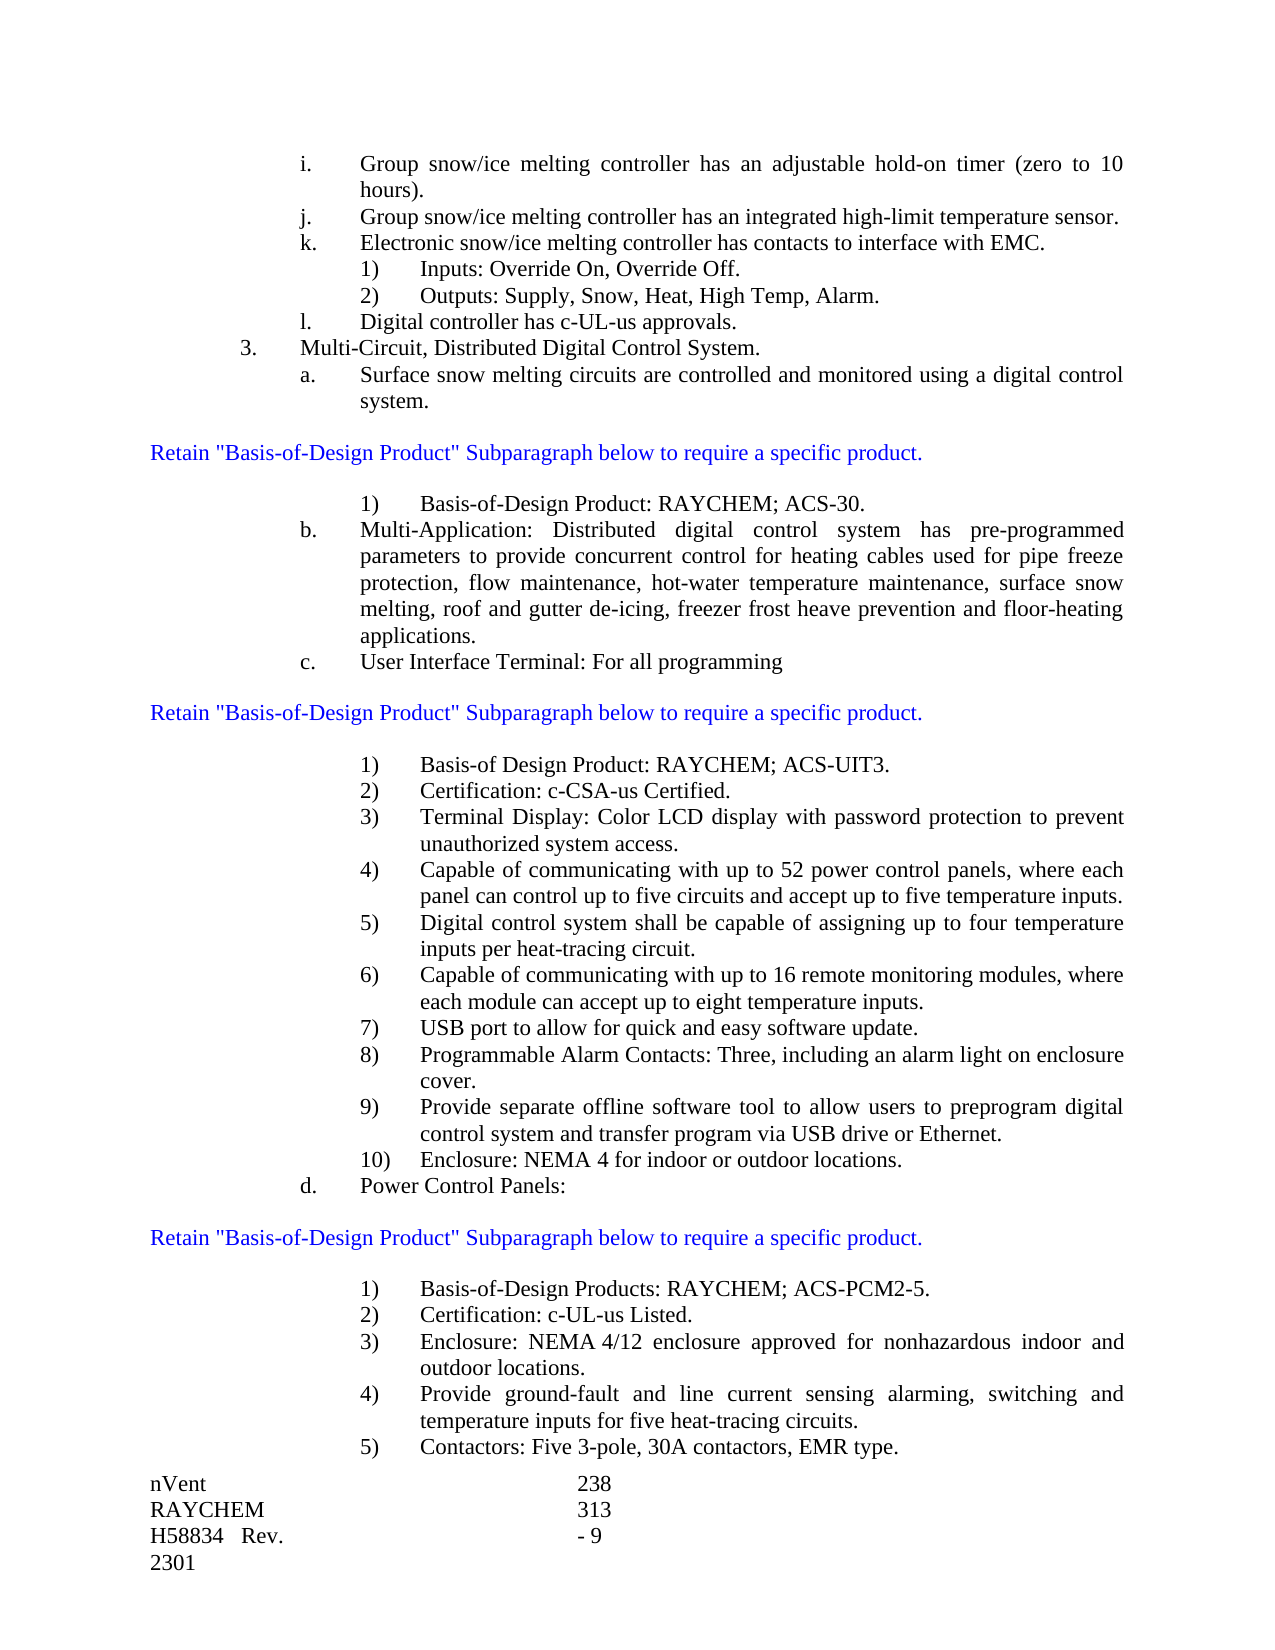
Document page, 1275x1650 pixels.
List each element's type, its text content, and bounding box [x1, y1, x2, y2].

text Digital controller has c-UL-us approvals. [300, 308, 1125, 334]
text Basis-of-Design Product: RAYCHEM; ACS-30. [360, 490, 1125, 516]
text Terminal Display: Color LCD display with password protection to prevent unauthorized system access. [360, 803, 1125, 856]
text Surface snow melting circuits are controlled and monitored using a digital control system. [300, 361, 1125, 413]
text Group snow/ice melting controller has an integrated high-limit temperature sensor. [300, 203, 1125, 229]
text Enclosure: NEMA 4 for indoor or outdoor locations. [360, 1146, 1125, 1172]
text Power Control Panels: [300, 1172, 1125, 1199]
text Contactors: Five 3-pole, 30A contactors, EMR type. [360, 1433, 1125, 1459]
text Certification: c-UL-us Listed. [360, 1301, 1125, 1328]
text Capable of communicating with up to 52 power control panels, where each panel can control up to five circuits and accept up to five temperature inputs. [360, 856, 1125, 909]
text Group snow/ice melting controller has an adjustable hold-on timer (zero to 10 hours). [300, 150, 1125, 203]
text Retain "Basis-of-Design Product" Subparagraph below to require a specific product. [150, 438, 1125, 465]
text Electronic snow/ice melting controller has contacts to interface with EMC. [300, 229, 1125, 255]
text Enclosure: NEMA 4/12 enclosure approved for nonhazardous indoor and outdoor locations. [360, 1328, 1125, 1381]
text Digital control system shall be capable of assigning up to four temperature inputs per heat-tracing circuit. [360, 909, 1125, 962]
text Multi-Circuit, Distributed Digital Control System. [240, 334, 1125, 361]
text Provide ground-fault and line current sensing alarming, switching and temperature inputs for five heat-tracing circuits. [360, 1381, 1125, 1433]
text Retain "Basis-of-Design Product" Subparagraph below to require a specific product. [150, 1224, 1125, 1250]
text USB port to allow for quick and easy software update. [360, 1014, 1125, 1041]
text Capable of communicating with up to 16 remote monitoring modules, where each module can accept up to eight temperature inputs. [360, 962, 1125, 1014]
text Provide separate offline software tool to allow users to preprogram digital control system and transfer program via USB drive or Ethernet. [360, 1093, 1125, 1146]
text Outputs: Supply, Snow, Heat, High Temp, Alarm. [360, 282, 1125, 308]
text Basis-of-Design Products: RAYCHEM; ACS-PCM2-5. [360, 1275, 1125, 1301]
text User Interface Terminal: For all programming [300, 648, 1125, 674]
text Basis-of Design Product: RAYCHEM; ACS-UIT3. [360, 751, 1125, 777]
text Multi-Application: Distributed digital control system has pre-programmed parameters to provide concurrent control for heating cables used for pipe freeze protection, flow maintenance, hot-water temperature maintenance, surface snow melting, roof and gutter de-icing, freezer frost heave prevention and floor-heating applications. [300, 516, 1125, 648]
text Inputs: Override On, Override Off. [360, 255, 1125, 282]
text Retain "Basis-of-Design Product" Subparagraph below to require a specific product. [150, 699, 1125, 726]
text Certification: c-CSA-us Certified. [360, 777, 1125, 803]
text Programmable Alarm Contacts: Three, including an alarm light on enclosure cover. [360, 1041, 1125, 1093]
